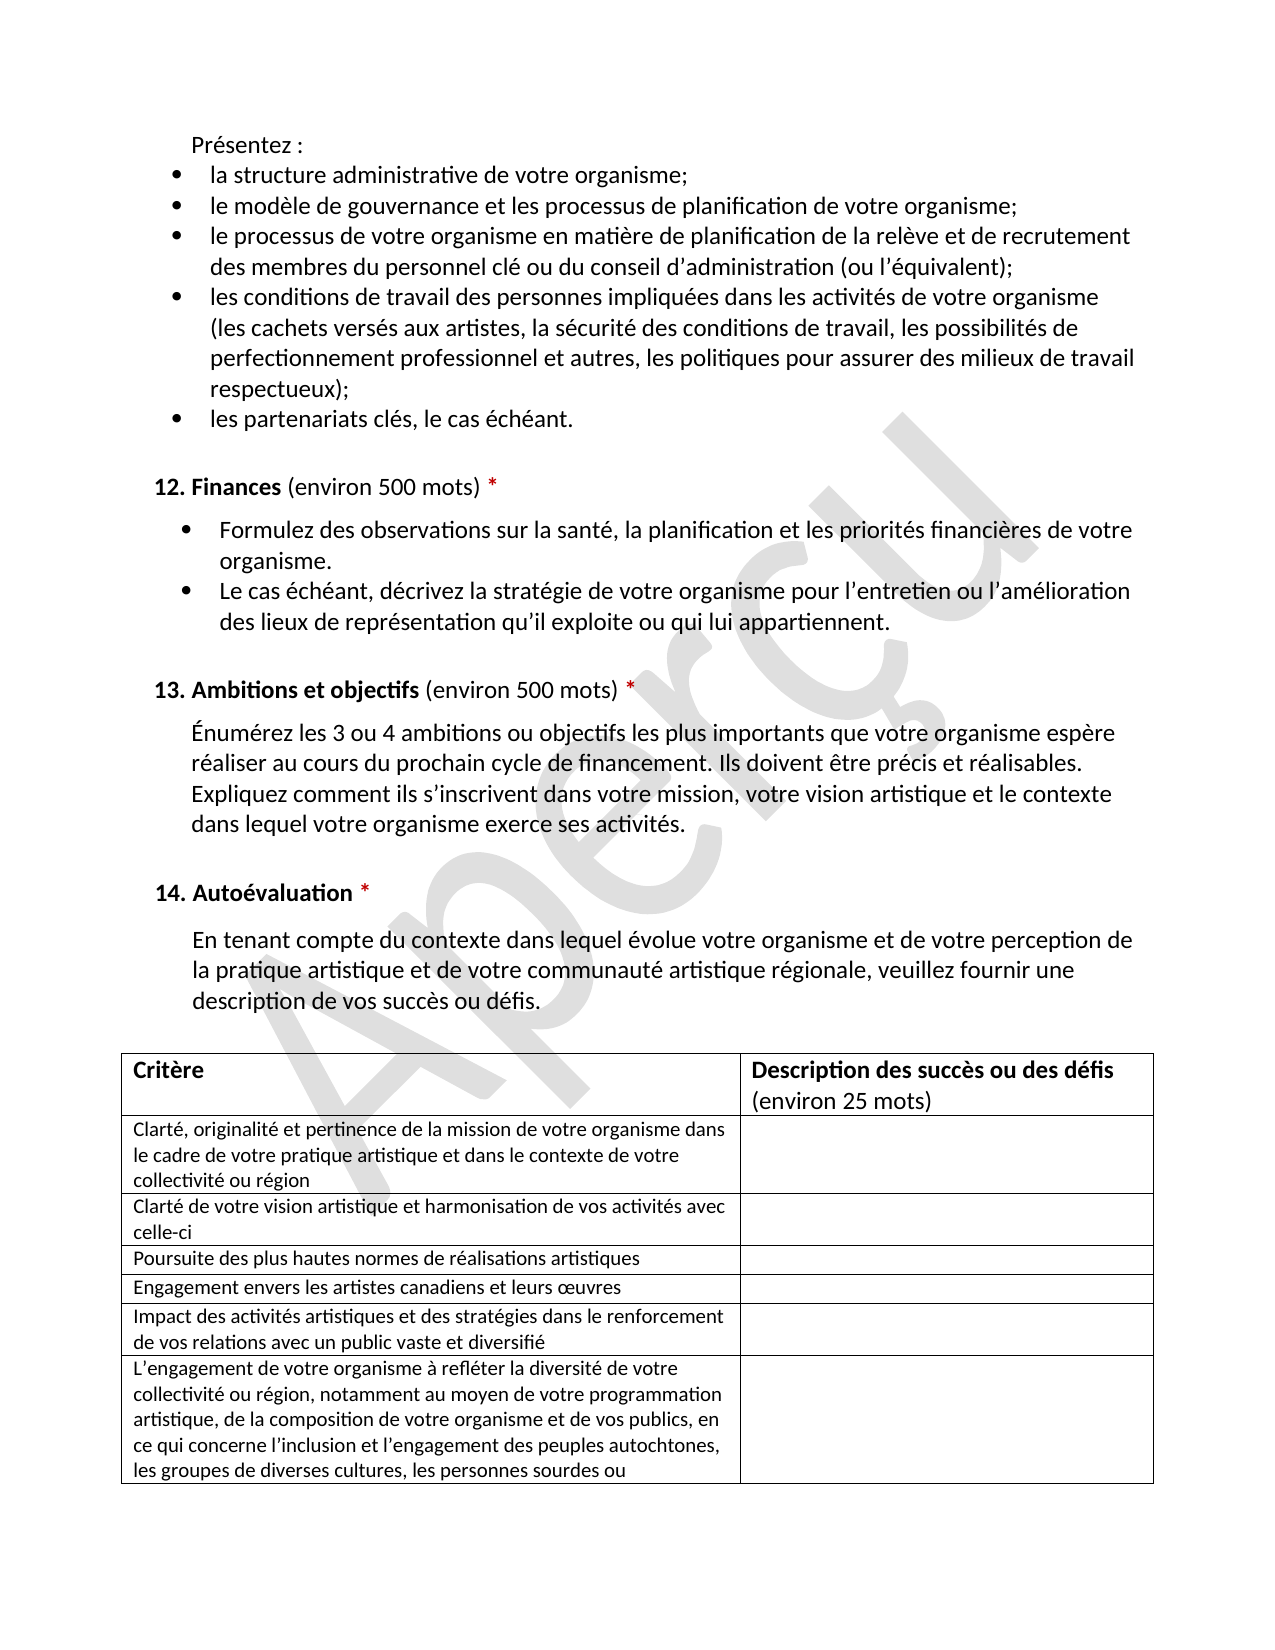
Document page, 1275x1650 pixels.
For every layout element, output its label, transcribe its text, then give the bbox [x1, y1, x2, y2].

text En tenant compte du contexte dans lequel évolue votre organisme et de votre perception de la pratique artistique et de votre communauté artistique régionale, veuillez fournir une description de vos succès ou défis. [192, 924, 1140, 1016]
list Le cas échéant, décrivez la stratégie de votre organisme pour l’entretien ou l’amélioration des lieux de représentation qu’il exploite ou qui lui appartiennent. [182, 576, 1140, 637]
table_cell [741, 1246, 1153, 1273]
table_cell Poursuite des plus hautes normes de réalisations artistiques [122, 1246, 740, 1273]
table_cell [741, 1304, 1153, 1354]
list le processus de votre organisme en matière de planification de la relève et de recrutement des membres du personnel clé ou du conseil d’administration (ou l’équivalent); [172, 220, 1140, 281]
table_cell [741, 1116, 1153, 1193]
table_cell Clarté, originalité et pertinence de la mission de votre organisme dans le cadre de votre pratique artistique et dans le contexte de votre collectivité ou région [122, 1116, 740, 1193]
table_cell [741, 1356, 1153, 1483]
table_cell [122, 1356, 740, 1483]
table_cell [741, 1194, 1153, 1244]
table_header Critère [122, 1054, 740, 1115]
table_cell Engagement envers les artistes canadiens et leurs œuvres [122, 1275, 740, 1303]
list la structure administrative de votre organisme; [172, 159, 1140, 190]
list Énumérez les 3 ou 4 ambitions ou objectifs les plus importants que votre organisme espère réaliser au cours du prochain cycle de financement. Ils doivent être précis et réalisables. Expliquez comment ils s’inscrivent dans votre mission, votre vision artistique et le contexte dans lequel votre organisme exerce ses activités. [191, 717, 1140, 839]
list Formulez des observations sur la santé, la planification et les priorités financières de votre organisme. [182, 514, 1140, 576]
table_cell Impact des activités artistiques et des stratégies dans le renforcement de vos relations avec un public vaste et diversifié [122, 1304, 740, 1354]
list Finances (environ 500 mots) * [154, 471, 1140, 502]
table_cell Clarté de votre vision artistique et harmonisation de vos activités avec celle-ci [122, 1194, 740, 1244]
table_cell [741, 1275, 1153, 1303]
list le modèle de gouvernance et les processus de planification de votre organisme; [172, 190, 1140, 220]
list les conditions de travail des personnes impliquées dans les activités de votre organisme (les cachets versés aux artistes, la sécurité des conditions de travail, les possibilités de perfectionnement professionnel et autres, les politiques pour assurer des milieux de travail respectueux); [172, 281, 1140, 403]
table_header Description des succès ou des défis (environ 25 mots) [741, 1054, 1153, 1115]
list les partenariats clés, le cas échéant. [172, 403, 1140, 434]
list Autoévaluation * [154, 877, 1140, 907]
list Présentez : [191, 129, 1140, 159]
list Ambitions et objectifs (environ 500 mots) * [154, 674, 1140, 704]
